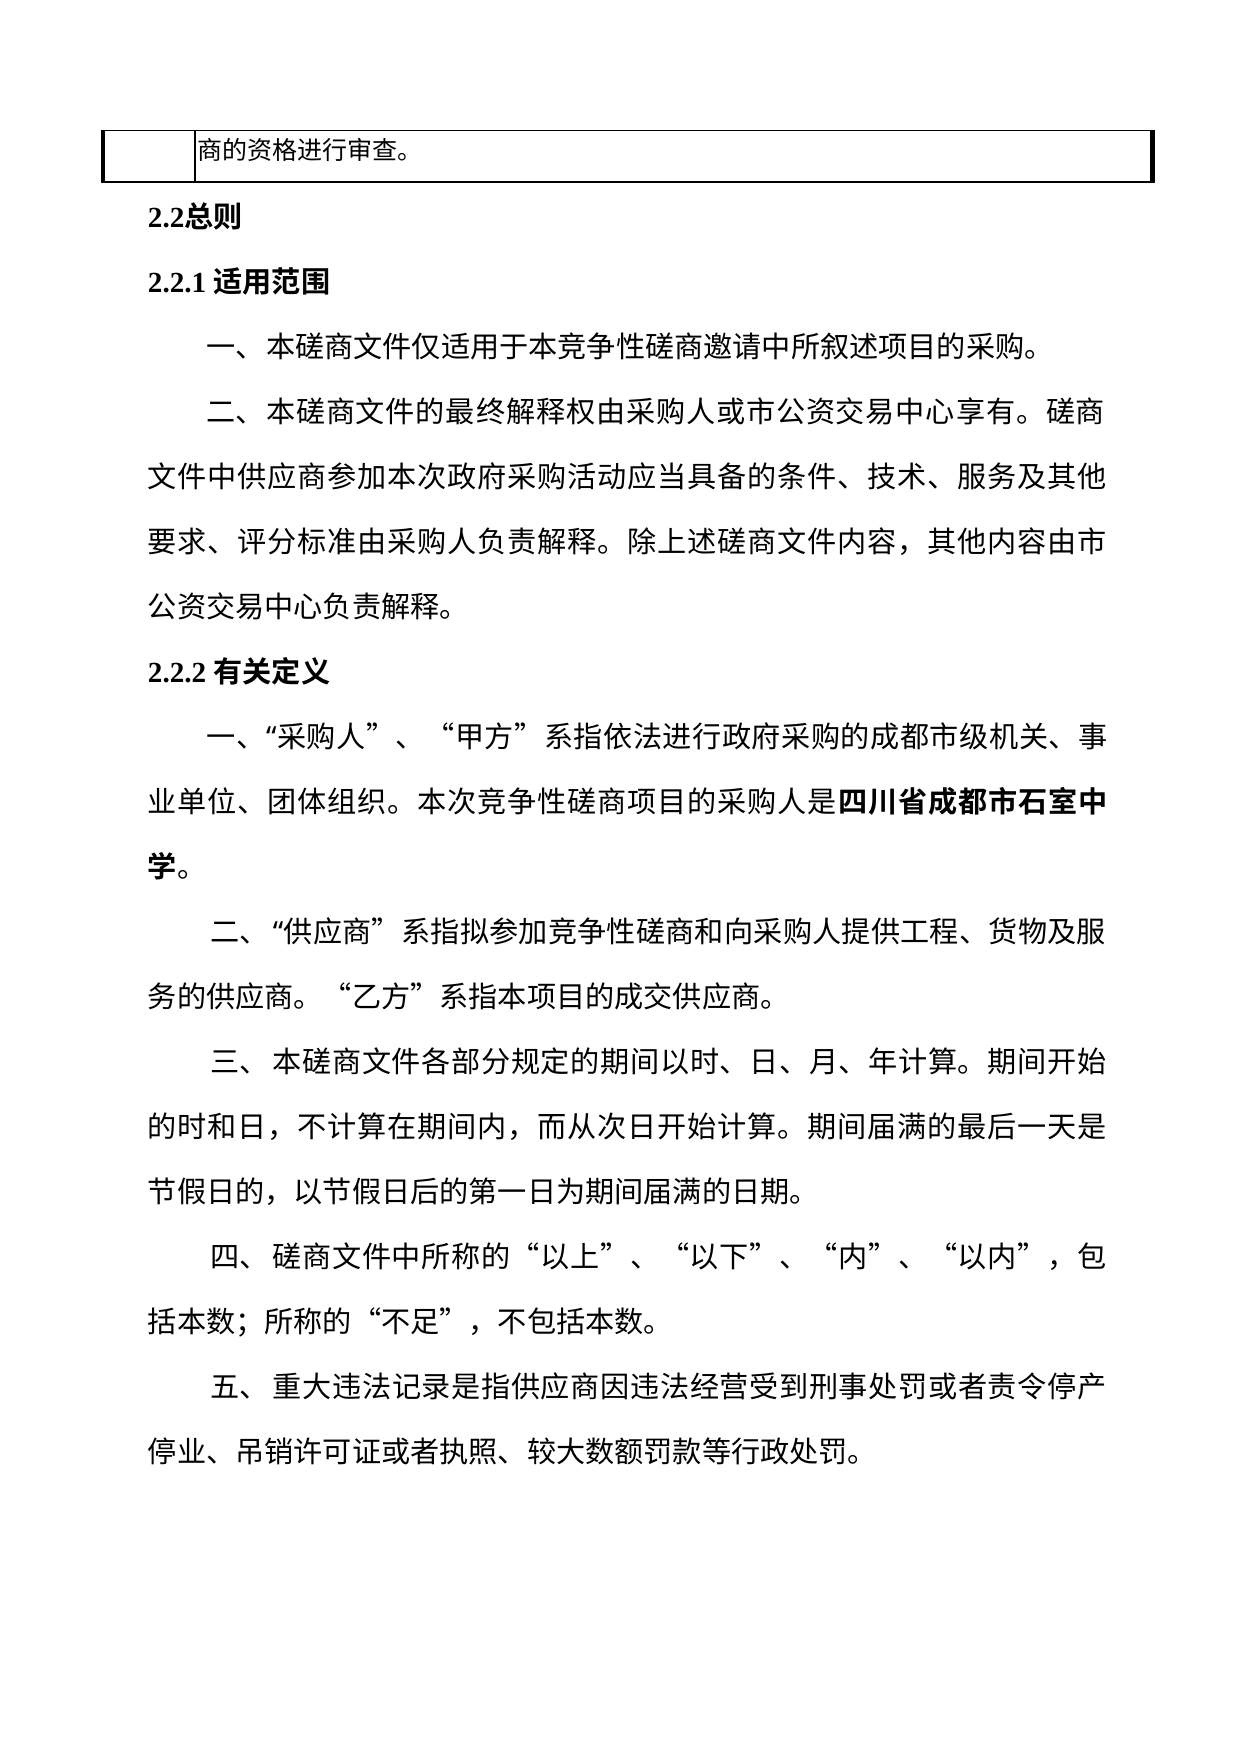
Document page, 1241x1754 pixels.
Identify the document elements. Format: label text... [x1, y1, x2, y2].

table_cell [105, 131, 194, 181]
subtitle 总则 [148, 183, 1107, 247]
list 磋商文件中所称的“以上”、“以下”、“内”、“以内”，包括本数；所称的“不足”，不包括本数。 [148, 1222, 1107, 1352]
list “供应商”系指拟参加竞争性磋商和向采购人提供工程、货物及服务的供应商。“乙方”系指本项目的成交供应商。 [148, 897, 1107, 1027]
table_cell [196, 131, 1150, 181]
subtitle 有关定义 [148, 637, 1107, 702]
list 本磋商文件的最终解释权由采购人或市公资交易中心享有。磋商文件中供应商参加本次政府采购活动应当具备的条件、技术、服务及其他要求、评分标准由采购人负责解释。除上述磋商文件内容，其他内容由市公资交易中心负责解释。 [148, 377, 1107, 637]
list 本磋商文件仅适用于本竞争性磋商邀请中所叙述项目的采购。 [148, 312, 1107, 377]
list 本磋商文件各部分规定的期间以时、日、月、年计算。期间开始的时和日，不计算在期间内，而从次日开始计算。期间届满的最后一天是节假日的，以节假日后的第一日为期间届满的日期。 [148, 1027, 1107, 1222]
subtitle 适用范围 [148, 247, 1107, 312]
list 重大违法记录是指供应商因违法经营受到刑事处罚或者责令停产停业、吊销许可证或者执照、较大数额罚款等行政处罚。 [148, 1352, 1107, 1482]
list “采购人”、“甲方”系指依法进行政府采购的成都市级机关、事业单位、团体组织。本次竞争性磋商项目的采购人是四川省成都市石室中学。 [148, 702, 1107, 897]
